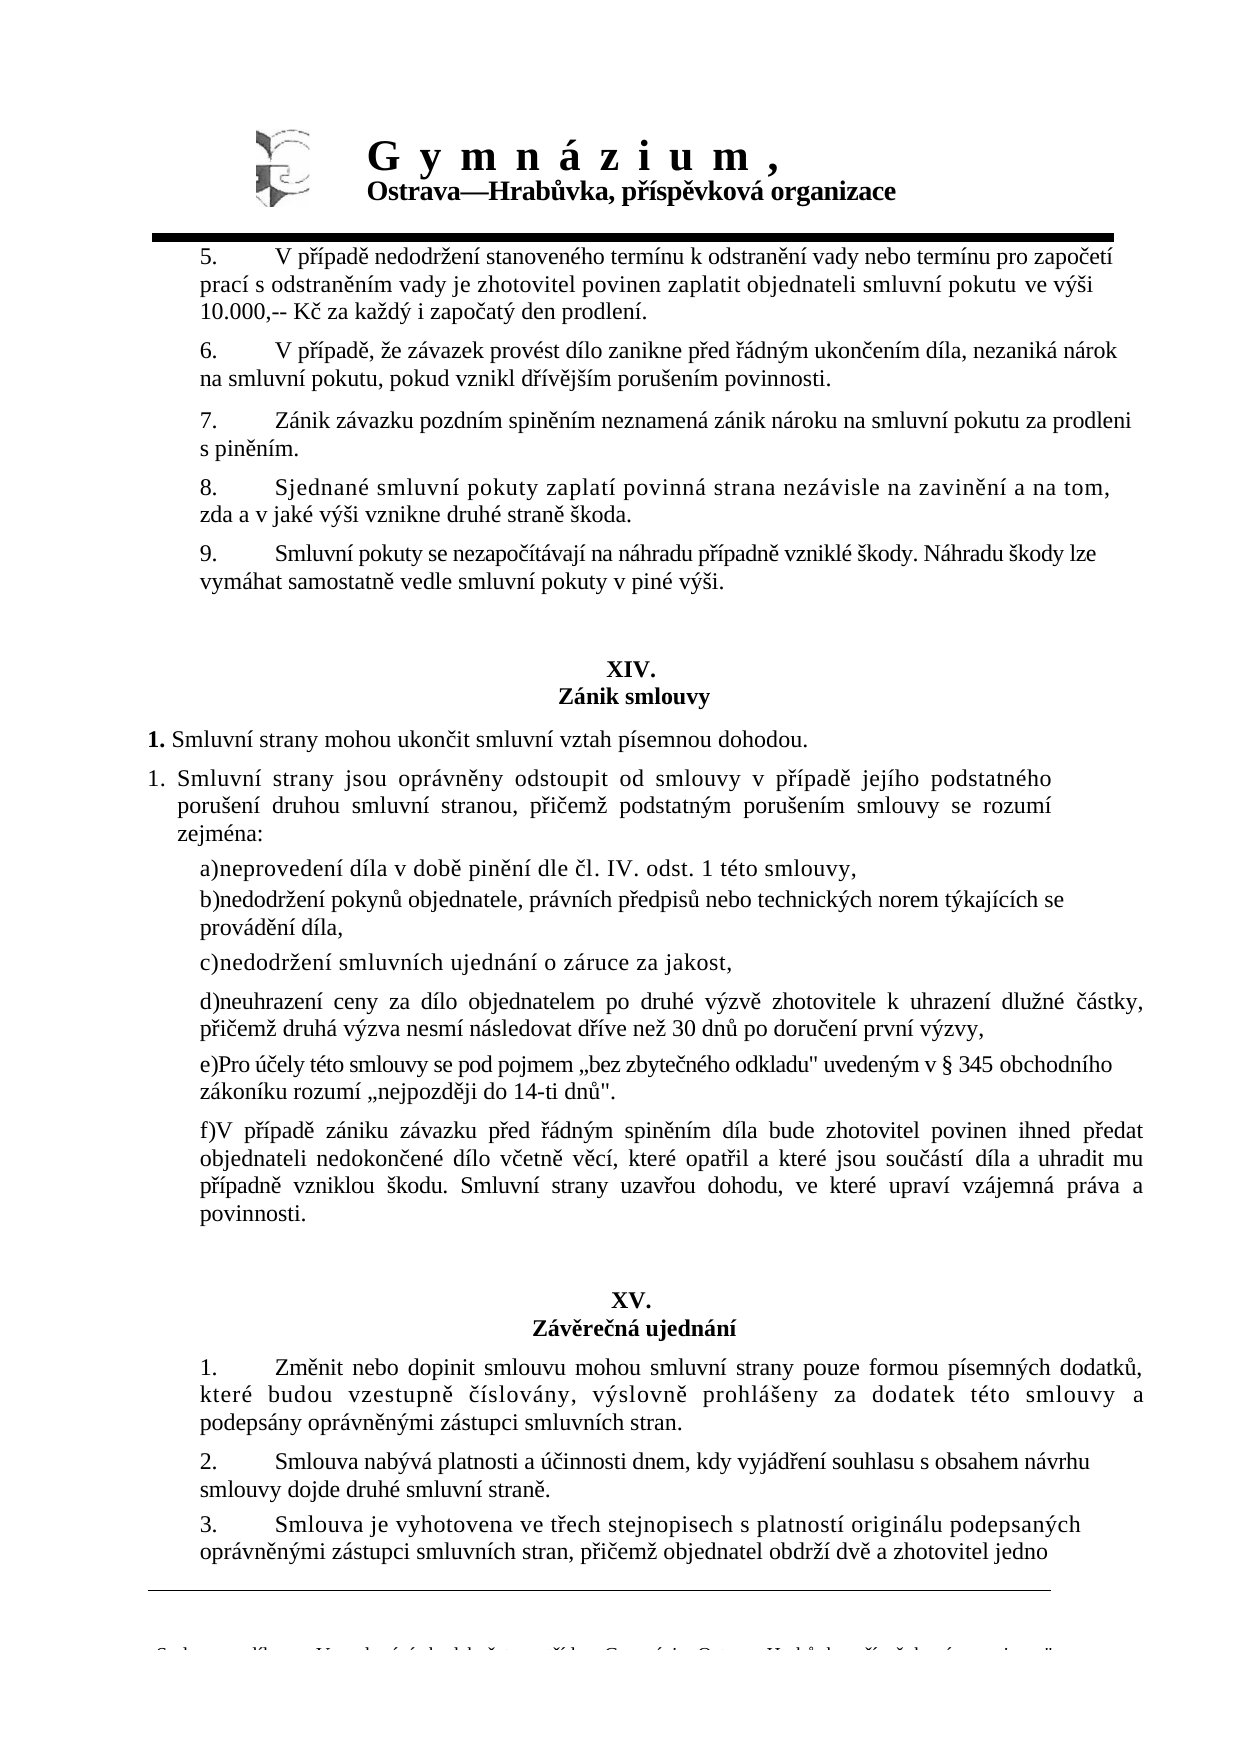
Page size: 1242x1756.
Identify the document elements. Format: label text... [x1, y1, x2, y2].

list Smlouva je vyhotovena ve třech stejnopisech s platností originálu podepsaných oprávněnými zástupci smluvních stran, přičemž objednatel obdrží dvě a zhotovitel jedno [199, 1510, 1143, 1565]
table_header Gymnázium, Ostrava—Hrabůvka, příspěvková organizace [309, 129, 1137, 214]
list Změnit nebo dopinit smlouvu mohou smluvní strany pouze formou písemných dodatků, které budou vzestupně číslovány, výslovně prohlášeny za dodatek této smlouvy a podepsány oprávněnými zástupci smluvních stran. [199, 1353, 1143, 1436]
list Zánik závazku pozdním spiněním neznamená zánik nároku na smluvní pokutu za prodleni s piněním. [199, 406, 1143, 462]
text 1. Smluvní strany mohou ukončit smluvní vztah písemnou dohodou. [147, 725, 1143, 752]
list V případě, že závazek provést dílo zanikne před řádným ukončením díla, nezaniká nárok na smluvní pokutu, pokud vznikl dřívějším porušením povinnosti. [199, 336, 1143, 391]
table_header [125, 129, 309, 214]
list Smluvní pokuty se nezapočítávají na náhradu případně vzniklé škody. Náhradu škody lze vymáhat samostatně vedle smluvní pokuty v piné výši. [199, 539, 1143, 594]
picture [256, 129, 310, 207]
text XIV. Zánik smlouvy [124, 654, 1143, 710]
list V případě nedodržení stanoveného termínu k odstranění vady nebo termínu pro započetí prací s odstraněním vady je zhotovitel povinen zaplatit objednateli smluvní pokutu ve výši 10.000,-- Kč za každý i započatý den prodlení. [199, 242, 1143, 325]
list Smlouva nabývá platnosti a účinnosti dnem, kdy vyjádření souhlasu s obsahem návrhu smlouvy dojde druhé smluvní straně. [199, 1447, 1143, 1502]
list Pro účely této smlouvy se pod pojmem „bez zbytečného odkladu" uvedeným v § 345 obchodního zákoníku rozumí „nejpozději do 14-ti dnů". [199, 1049, 1143, 1105]
list V případě zániku závazku před řádným spiněním díla bude zhotovitel povinen ihned předat objednateli nedokončené dílo včetně věcí, které opatřil a které jsou součástí díla a uhradit mu případně vzniklou škodu. Smluvní strany uzavřou dohodu, ve které upraví vzájemná práva a povinnosti. [199, 1116, 1143, 1226]
list nedodržení smluvních ujednání o záruce za jakost, [199, 948, 1143, 976]
list neuhrazení ceny za dílo objednatelem po druhé výzvě zhotovitele k uhrazení dlužné částky, přičemž druhá výzva nesmí následovat dříve než 30 dnů po doručení první výzvy, [199, 987, 1143, 1042]
list Sjednané smluvní pokuty zaplatí povinná strana nezávisle na zavinění a na tom, zda a v jaké výši vznikne druhé straně škoda. [199, 473, 1143, 528]
text 1. Smluvní strany jsou oprávněny odstoupit od smlouvy v případě jejího podstatného porušení druhou smluvní stranou, přičemž podstatným porušením smlouvy se rozumí zejména: [147, 764, 1053, 846]
list nedodržení pokynů objednatele, právních předpisů nebo technických norem týkajících se provádění díla, [199, 885, 1143, 941]
text XV. Závěrečná ujednání [124, 1286, 1143, 1342]
list neprovedení díla v době pinění dle čl. IV. odst. 1 této smlouvy, [199, 854, 1143, 882]
